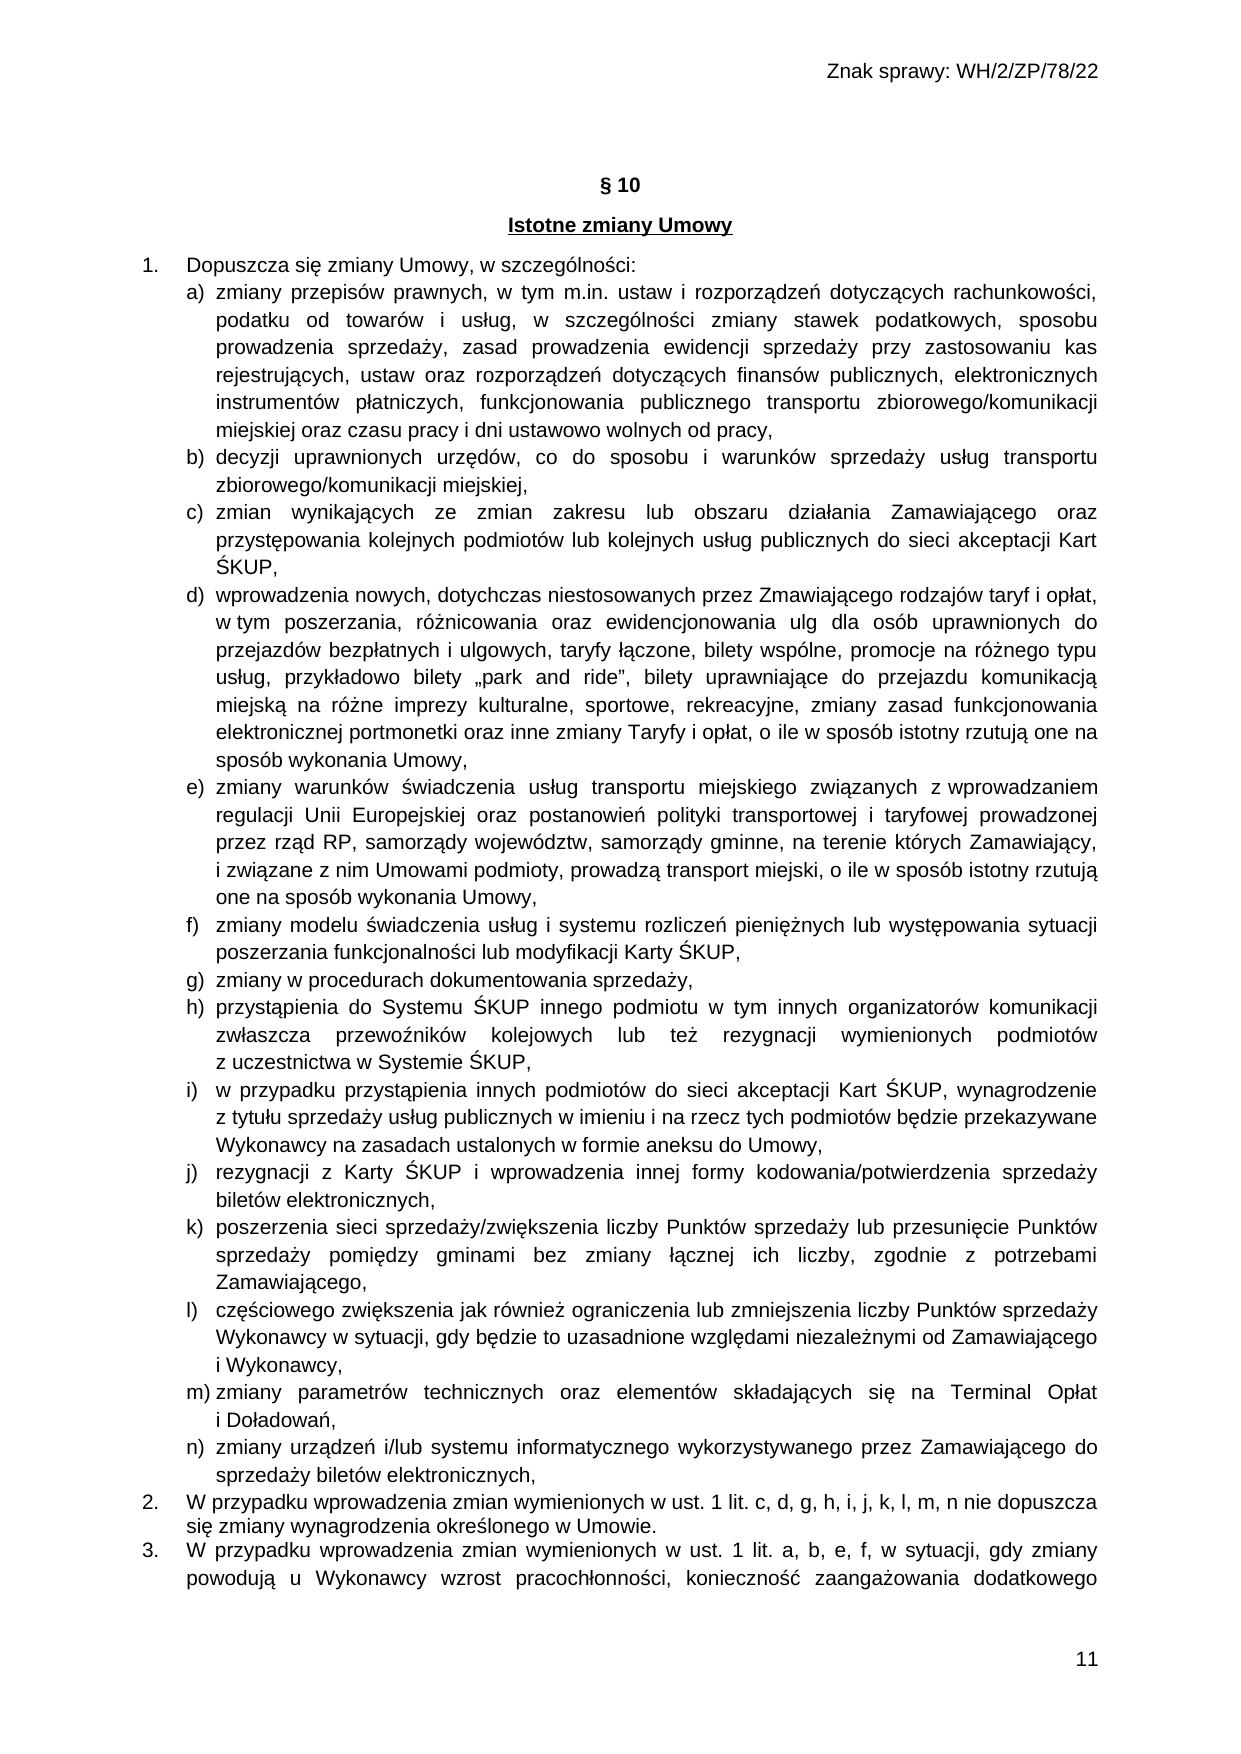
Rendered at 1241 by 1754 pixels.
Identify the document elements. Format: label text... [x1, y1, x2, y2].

list częściowego zwiększenia jak również ograniczenia lub zmniejszenia liczby Punktów sprzedaży Wykonawcy w sytuacji, gdy będzie to uzasadnione względami niezależnymi od Zamawiającego i Wykonawcy, [186, 1298, 1098, 1377]
list zmiany modelu świadczenia usług i systemu rozliczeń pieniężnych lub występowania sytuacji poszerzania funkcjonalności lub modyfikacji Karty ŚKUP, [186, 913, 1098, 964]
text § 10 [142, 173, 1098, 197]
list zmiany warunków świadczenia usług transportu miejskiego związanych z wprowadzaniem regulacji Unii Europejskiej oraz postanowień polityki transportowej i taryfowej prowadzonej przez rząd RP, samorządy województw, samorządy gminne, na terenie których Zamawiający, i związane z nim Umowami podmioty, prowadzą transport miejski, o ile w sposób istotny rzutują one na sposób wykonania Umowy, [186, 775, 1098, 909]
list Dopuszcza się zmiany Umowy, w szczególności: [142, 253, 1098, 277]
list poszerzenia sieci sprzedaży/zwiększenia liczby Punktów sprzedaży lub przesunięcie Punktów sprzedaży pomiędzy gminami bez zmiany łącznej ich liczby, zgodnie z potrzebami Zamawiającego, [186, 1215, 1098, 1294]
text Istotne zmiany Umowy [142, 213, 1098, 237]
list W przypadku wprowadzenia zmian wymienionych w ust. 1 lit. c, d, g, h, i, j, k, l, m, n nie dopuszcza się zmiany wynagrodzenia określonego w Umowie. [142, 1490, 1098, 1538]
list zmiany przepisów prawnych, w tym m.in. ustaw i rozporządzeń dotyczących rachunkowości, podatku od towarów i usług, w szczególności zmiany stawek podatkowych, sposobu prowadzenia sprzedaży, zasad prowadzenia ewidencji sprzedaży przy zastosowaniu kas rejestrujących, ustaw oraz rozporządzeń dotyczących finansów publicznych, elektronicznych instrumentów płatniczych, funkcjonowania publicznego transportu zbiorowego/komunikacji miejskiej oraz czasu pracy i dni ustawowo wolnych od pracy, [186, 280, 1098, 442]
list w przypadku przystąpienia innych podmiotów do sieci akceptacji Kart ŚKUP, wynagrodzenie z tytułu sprzedaży usług publicznych w imieniu i na rzecz tych podmiotów będzie przekazywane Wykonawcy na zasadach ustalonych w formie aneksu do Umowy, [186, 1078, 1098, 1157]
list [142, 1538, 1098, 1589]
list wprowadzenia nowych, dotychczas niestosowanych przez Zmawiającego rodzajów taryf i opłat, w tym poszerzania, różnicowania oraz ewidencjonowania ulg dla osób uprawnionych do przejazdów bezpłatnych i ulgowych, taryfy łączone, bilety wspólne, promocje na różnego typu usług, przykładowo bilety „park and ride”, bilety uprawniające do przejazdu komunikacją miejską na różne imprezy kulturalne, sportowe, rekreacyjne, zmiany zasad funkcjonowania elektronicznej portmonetki oraz inne zmiany Taryfy i opłat, o ile w sposób istotny rzutują one na sposób wykonania Umowy, [186, 583, 1098, 772]
list zmiany w procedurach dokumentowania sprzedaży, [186, 968, 1098, 992]
list przystąpienia do Systemu ŚKUP innego podmiotu w tym innych organizatorów komunikacji zwłaszcza przewoźników kolejowych lub też rezygnacji wymienionych podmiotów z uczestnictwa w Systemie ŚKUP, [186, 995, 1098, 1074]
list zmiany urządzeń i/lub systemu informatycznego wykorzystywanego przez Zamawiającego do sprzedaży biletów elektronicznych, [186, 1435, 1098, 1487]
list decyzji uprawnionych urzędów, co do sposobu i warunków sprzedaży usług transportu zbiorowego/komunikacji miejskiej, [186, 445, 1098, 497]
list zmian wynikających ze zmian zakresu lub obszaru działania Zamawiającego oraz przystępowania kolejnych podmiotów lub kolejnych usług publicznych do sieci akceptacji Kart ŚKUP, [186, 500, 1098, 579]
list rezygnacji z Karty ŚKUP i wprowadzenia innej formy kodowania/potwierdzenia sprzedaży biletów elektronicznych, [186, 1160, 1098, 1212]
list zmiany parametrów technicznych oraz elementów składających się na Terminal Opłat i Doładowań, [186, 1380, 1098, 1432]
